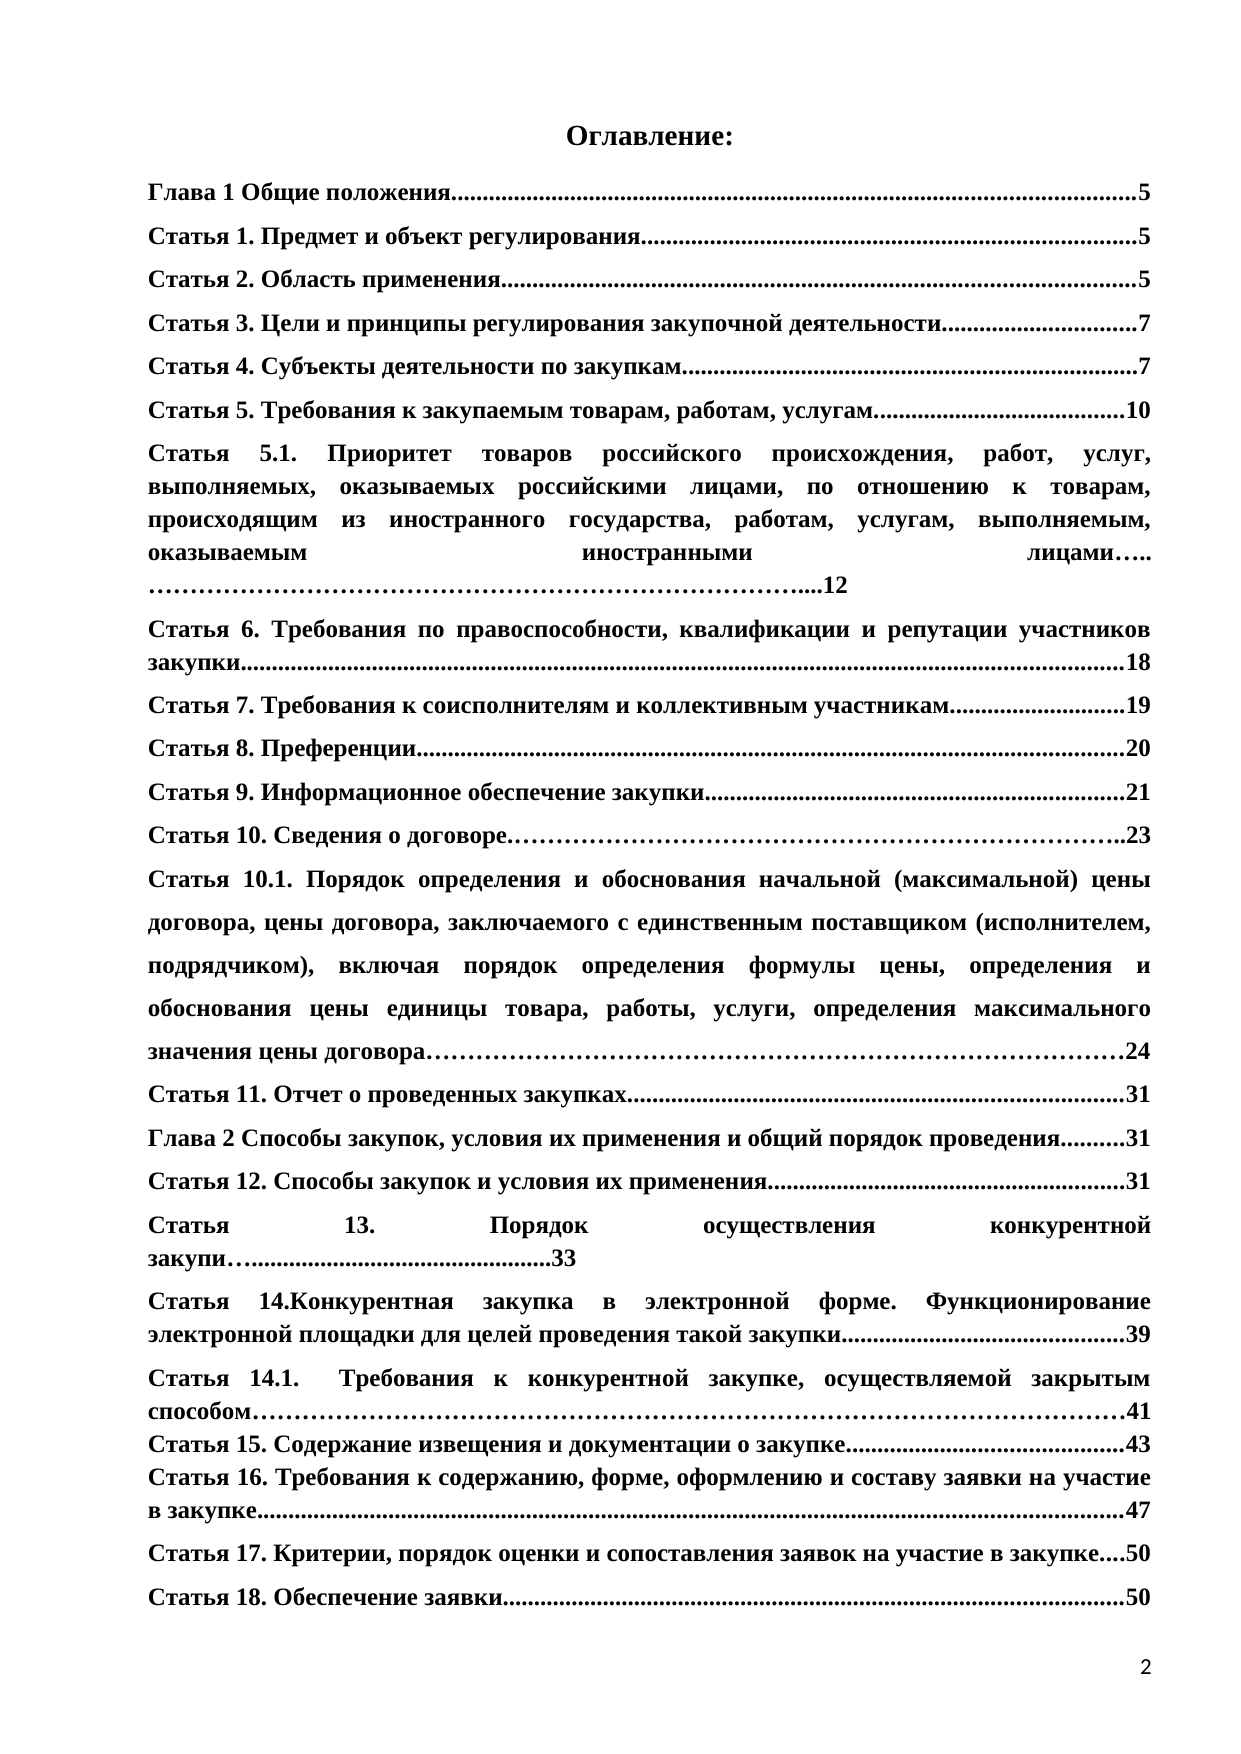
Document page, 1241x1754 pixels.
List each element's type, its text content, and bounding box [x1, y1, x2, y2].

text Глава 2 Способы закупок, условия их применения и общий порядок проведения. 31 [148, 1123, 1152, 1152]
text Статья 3. Цели и принципы регулирования закупочной деятельности. 7 [148, 308, 1152, 337]
text Статья 15. Содержание извещения и документации о закупке. 43 [148, 1429, 1152, 1457]
text Статья 12. Способы закупок и условия их применения. 31 [148, 1166, 1152, 1195]
text Статья 8. Преференции. 20 [148, 733, 1152, 762]
text Статья 10. Сведения о договоре.………………………………………………………………..23 [148, 820, 1152, 849]
text Статья 13. Порядок осуществления конкурентной закупи…................................................33 [148, 1210, 1152, 1272]
text Статья 4. Субъекты деятельности по закупкам. 7 [148, 351, 1152, 380]
text Статья 5. Требования к закупаемым товарам, работам, услугам. 10 [148, 395, 1152, 423]
text Статья 18. Обеспечение заявки. 50 [148, 1582, 1152, 1610]
text Статья 14.Конкурентная закупка в электронной форме. Функционирование электронной площадки для целей проведения такой закупки. 39 [148, 1286, 1152, 1348]
text Статья 14.1. Требования к конкурентной закупке, осуществляемой закрытым способом……………………………………………………………………………………………41 [148, 1363, 1152, 1424]
text Статья 17. Критерии, порядок оценки и сопоставления заявок на участие в закупке. 50 [148, 1538, 1152, 1567]
text Глава 1 Общие положения. 5 [148, 177, 1152, 206]
text Статья 6. Требования по правоспособности, квалификации и репутации участников закупки. 18 [148, 614, 1152, 675]
text Статья 7. Требования к соисполнителям и коллективным участникам. 19 [148, 690, 1152, 719]
text Статья 5.1. Приоритет товаров российского происхождения, работ, услуг, выполняемых, оказываемых российскими лицами, по отношению к товарам, происходящим из иностранного государства, работам, услугам, выполняемым, оказываемым иностранными лицами…..……………………………………………………………………....12 [148, 438, 1152, 599]
text Статья 2. Область применения. 5 [148, 264, 1152, 293]
text Статья 1. Предмет и объект регулирования. 5 [148, 221, 1152, 250]
text Оглавление: [148, 118, 1152, 152]
text Статья 9. Информационное обеспечение закупки. 21 [148, 777, 1152, 806]
text Статья 16. Требования к содержанию, форме, оформлению и составу заявки на участие в закупке. 47 [148, 1462, 1152, 1523]
text Статья 11. Отчет о проведенных закупках. 31 [148, 1079, 1152, 1108]
text Статья 10.1. Порядок определения и обоснования начальной (максимальной) цены договора, цены договора, заключаемого с единственным поставщиком (исполнителем, подрядчиком), включая порядок определения формулы цены, определения и обоснования цены единицы товара, работы, услуги, определения максимального значения цены договора…………………………………………………………………………24 [148, 864, 1152, 1065]
